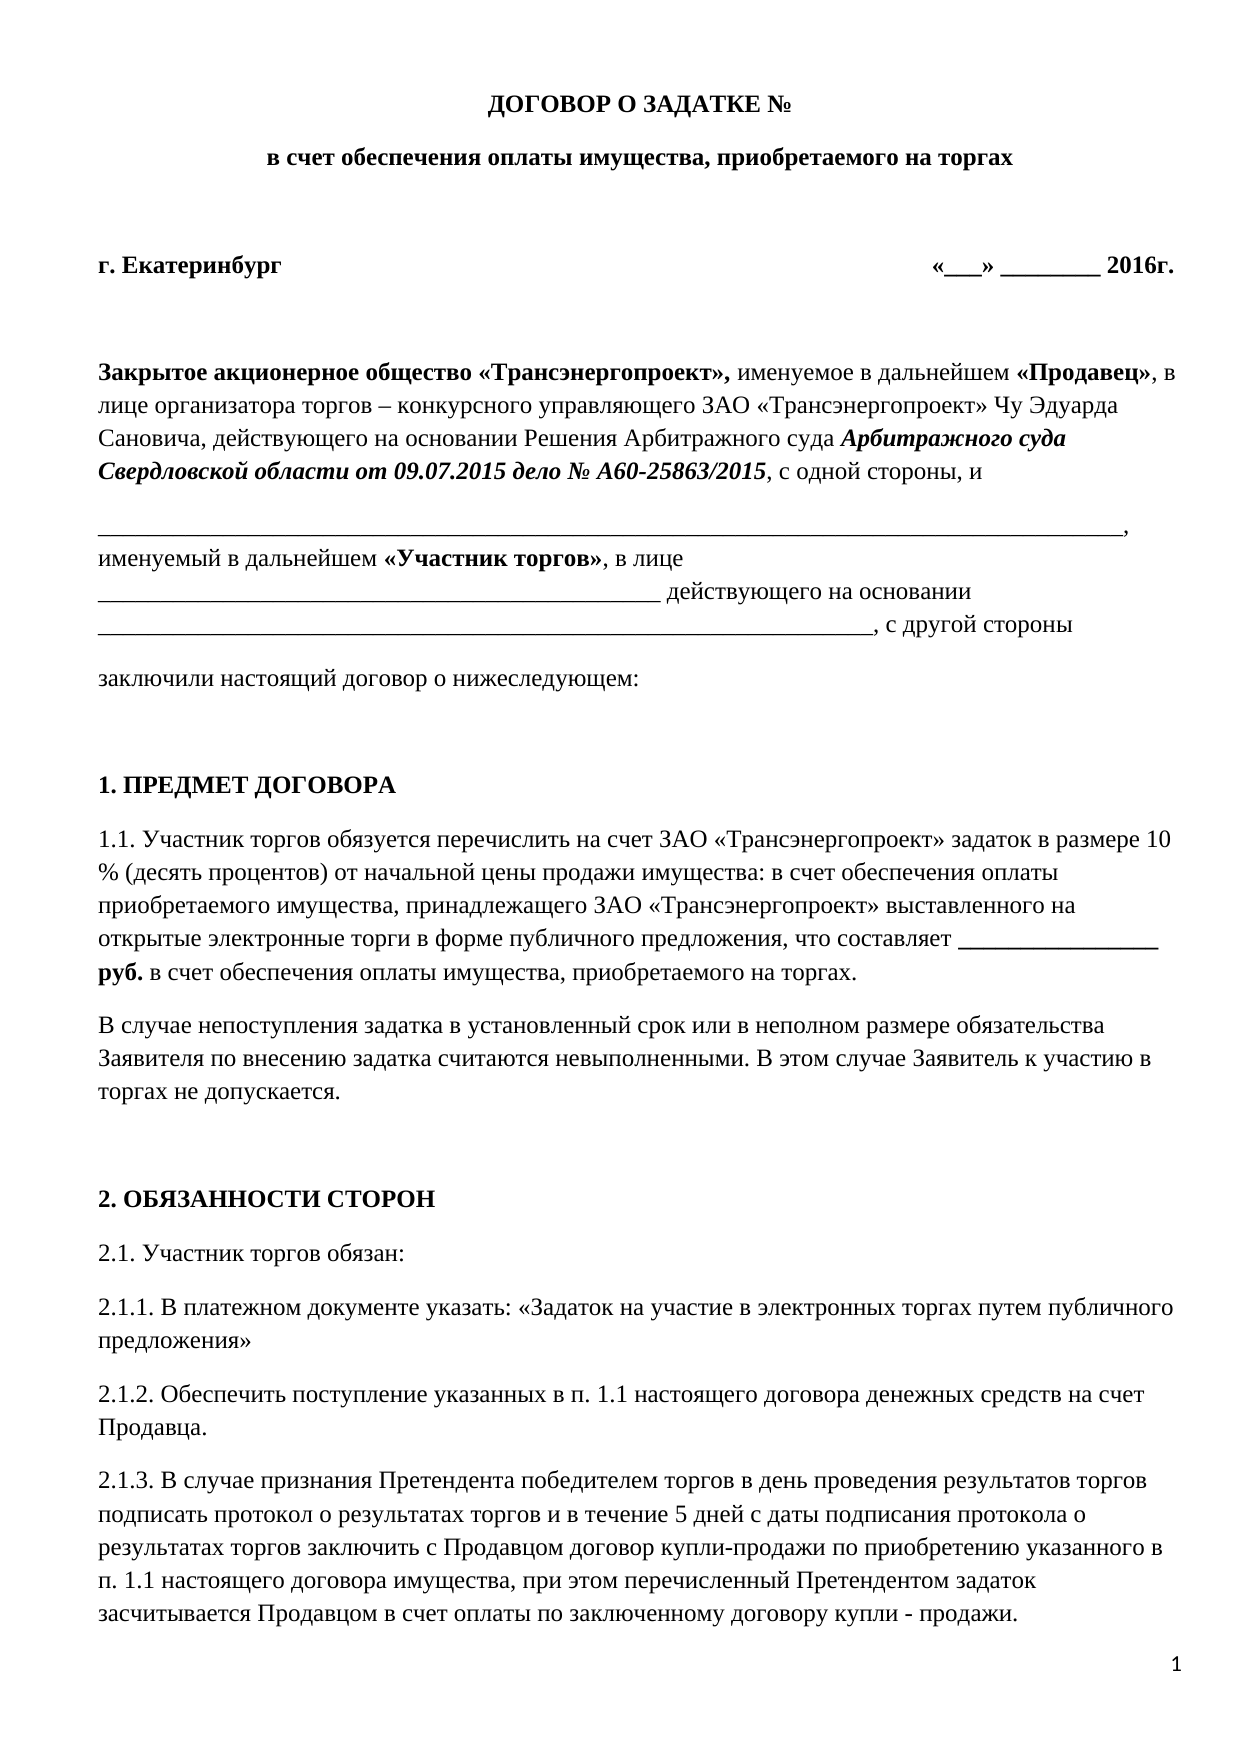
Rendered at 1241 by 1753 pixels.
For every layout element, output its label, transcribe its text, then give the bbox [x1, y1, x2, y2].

text В случае непоступления задатка в установленный срок или в неполном размере обязательства Заявителя по внесению задатка считаются невыполненными. В этом случае Заявитель к участию в торгах не допускается. [98, 1010, 1182, 1105]
text __________________________________________________________________________________, именуемый в дальнейшем «Участник торгов», в лице _____________________________________________ действующего на основании ______________________________________________________________, с другой стороны [98, 510, 1182, 638]
text 1. ПРЕДМЕТ ДОГОВОРА [98, 771, 1182, 799]
text в счет обеспечения оплаты имущества, приобретаемого на торгах [98, 142, 1182, 171]
text заключили настоящий договор о нижеследующем: [98, 663, 1182, 692]
text 2.1.3. В случае признания Претендента победителем торгов в день проведения результатов торгов подписать протокол о результатах торгов и в течение 5 дней с даты подписания протокола о результатах торгов заключить с Продавцом договор купли-продажи по приобретению указанного в п. 1.1 настоящего договора имущества, при этом перечисленный Претендентом задаток засчитывается Продавцом в счет оплаты по заключенному договору купли - продажи. [98, 1466, 1182, 1626]
text 1.1. Участник торгов обязуется перечислить на счет ЗАО «Трансэнергопроект» задаток в размере 10 % (десять процентов) от начальной цены продажи имущества: в счет обеспечения оплаты приобретаемого имущества, принадлежащего ЗАО «Трансэнергопроект» выставленного на открытые электронные торги в форме публичного предложения, что составляет ________________ руб. в счет обеспечения оплаты имущества, приобретаемого на торгах. [98, 824, 1182, 985]
text 2.1. Участник торгов обязан: [98, 1238, 1182, 1267]
text 2.1.2. Обеспечить поступление указанных в п. 1.1 настоящего договора денежных средств на счет Продавца. [98, 1379, 1182, 1441]
text 2.1.1. В платежном документе указать: «Задаток на участие в электронных торгах путем публичного предложения» [98, 1292, 1182, 1354]
text г. Екатеринбург «___» ________ 2016г. [98, 250, 1182, 279]
text ДОГОВОР О ЗАДАТКЕ № [98, 89, 1182, 117]
text Закрытое акционерное общество «Трансэнергопроект», именуемое в дальнейшем «Продавец», в лице организатора торгов – конкурсного управляющего ЗАО «Трансэнергопроект» Чу Эдуарда Сановича, действующего на основании Решения Арбитражного суда Арбитражного суда Свердловской области от 09.07.2015 дело № А60-25863/2015, с одной стороны, и [98, 357, 1182, 485]
text 2. ОБЯЗАННОСТИ СТОРОН [98, 1184, 1182, 1213]
